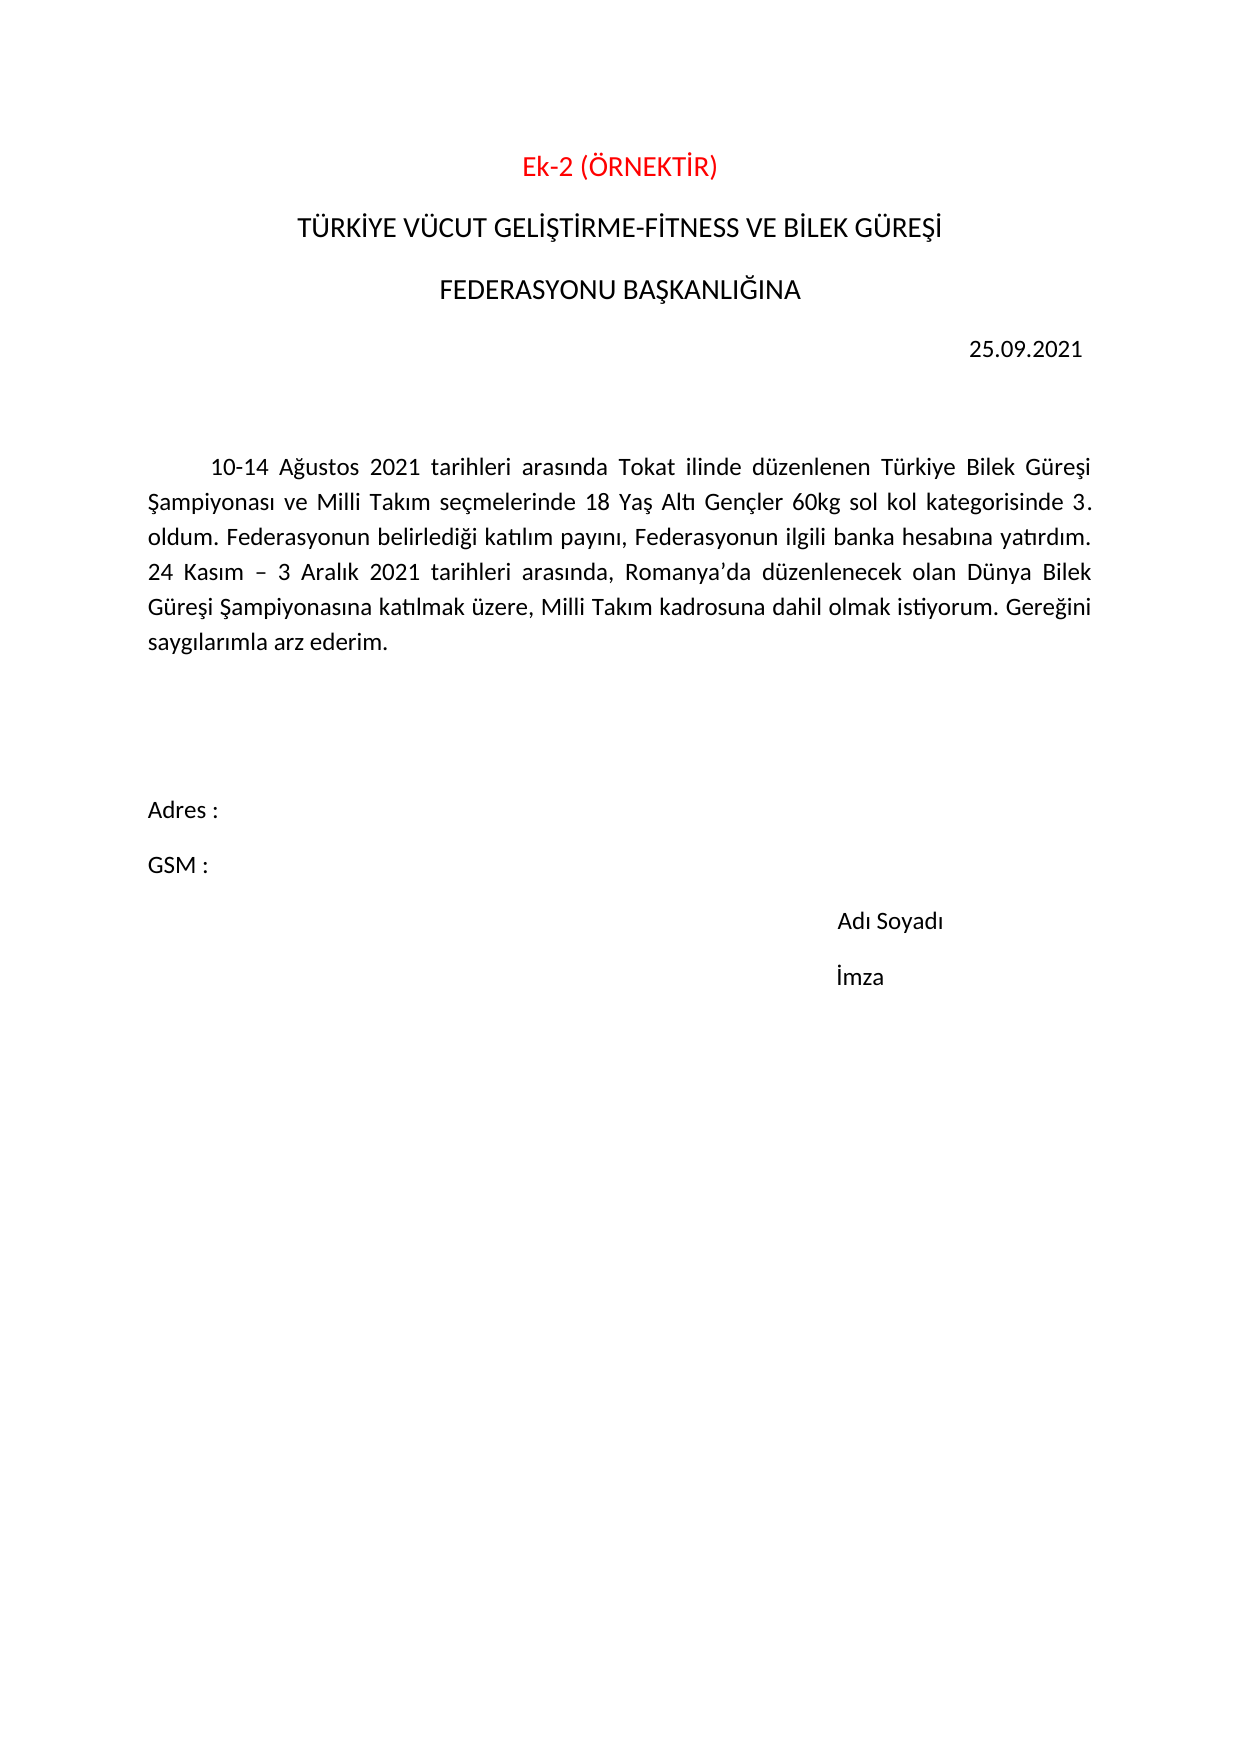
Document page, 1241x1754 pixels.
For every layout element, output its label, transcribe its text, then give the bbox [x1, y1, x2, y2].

text Adı Soyadı [148, 906, 1093, 936]
text FEDERASYONU BAŞKANLIĞINA [148, 271, 1093, 307]
text 10-14 Ağustos 2021 tarihleri arasında Tokat ilinde düzenlenen Türkiye Bilek Güreşi Şampiyonası ve Milli Takım seçmelerinde 18 Yaş Altı Gençler 60kg sol kol kategorisinde 3. oldum. Federasyonun belirlediği katılım payını, Federasyonun ilgili banka hesabına yatırdım. 24 Kasım – 3 Aralık 2021 tarihleri arasında, Romanya’da düzenlenecek olan Dünya Bilek Güreşi Şampiyonasına katılmak üzere, Milli Takım kadrosuna dahil olmak istiyorum. Gereğini saygılarımla arz ederim. [148, 451, 1093, 657]
text TÜRKİYE VÜCUT GELİŞTİRME-FİTNESS VE BİLEK GÜREŞİ [148, 209, 1093, 245]
text Ek-2 (ÖRNEKTİR) [148, 148, 1093, 183]
text 25.09.2021 [148, 333, 1093, 363]
text İmza [148, 961, 1093, 992]
text GSM : [148, 850, 1093, 880]
text Adres : [148, 794, 1093, 824]
